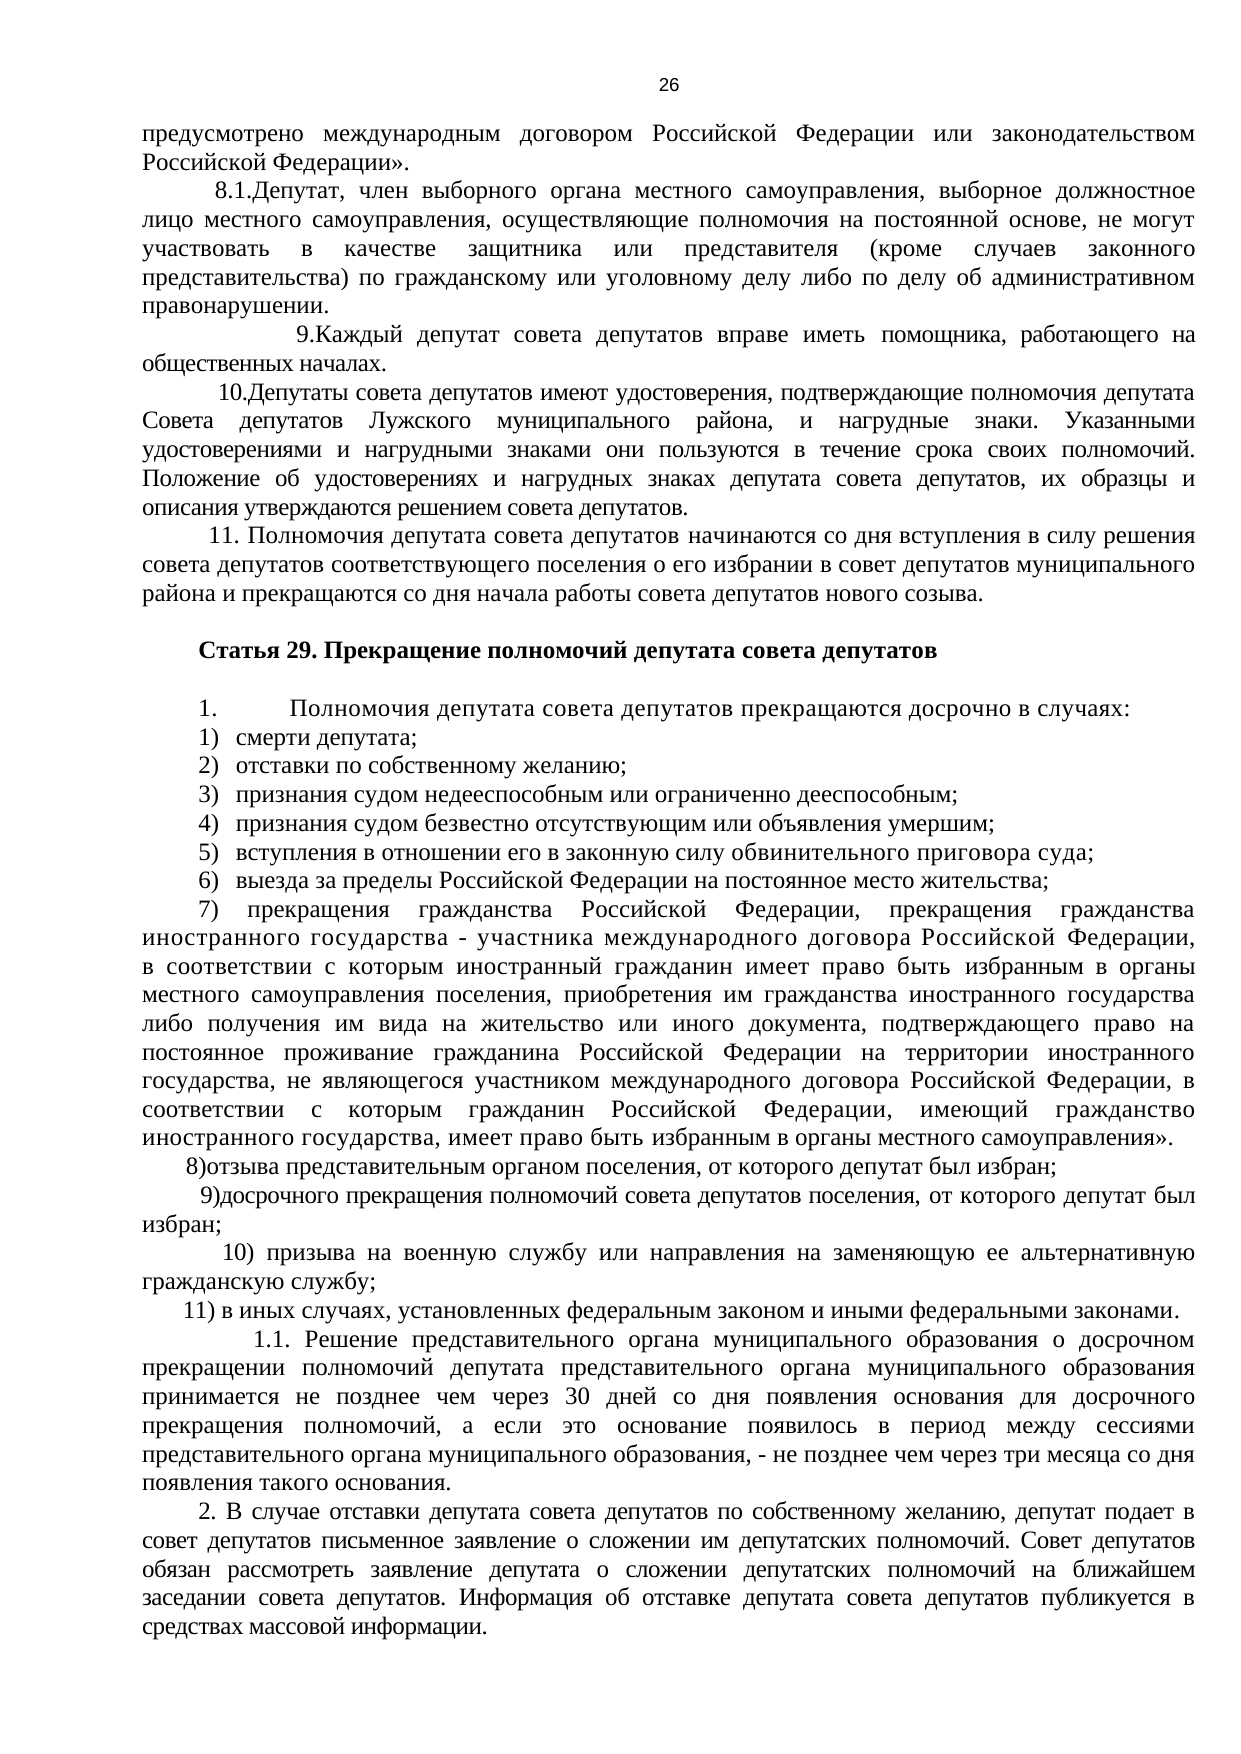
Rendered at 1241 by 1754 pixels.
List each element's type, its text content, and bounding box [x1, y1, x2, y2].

list 10) призыва на военную службу или направления на заменяющую ее альтернативную гражданскую службу; [142, 1237, 1196, 1295]
text 7) прекращения гражданства Российской Федерации, прекращения гражданства иностранного государства - участника международного договора Российской Федерации, в соответствии с которым иностранный гражданин имеет право быть избранным в органы местного самоуправления поселения, приобретения им гражданства иностранного государства либо получения им вида на жительство или иного документа, подтверждающего право на постоянное проживание гражданина Российской Федерации на территории иностранного государства, не являющегося участником международного договора Российской Федерации, в соответствии с которым гражданин Российской Федерации, имеющий гражданство иностранного государства, имеет право быть избранным в органы местного самоуправления». [142, 894, 1196, 1151]
list 1.1. Решение представительного органа муниципального образования о досрочном прекращении полномочий депутата представительного органа муниципального образования принимается не позднее чем через 30 дней со дня появления основания для досрочного прекращения полномочий, а если это основание появилось в период между сессиями представительного органа муниципального образования, - не позднее чем через три месяца со дня появления такого основания. [142, 1324, 1196, 1496]
list смерти депутата; [142, 722, 1196, 751]
list отставки по собственному желанию; [142, 751, 1196, 779]
list 2. В случае отставки депутата совета депутатов по собственному желанию, депутат подает в совет депутатов письменное заявление о сложении им депутатских полномочий. Совет депутатов обязан рассмотреть заявление депутата о сложении депутатских полномочий на ближайшем заседании совета депутатов. Информация об отставке депутата совета депутатов публикуется в средствах массовой информации. [142, 1496, 1196, 1640]
text 9.Каждый депутат совета депутатов вправе иметь помощника, работающего на общественных началах. [142, 319, 1196, 377]
list 9)досрочного прекращения полномочий совета депутатов поселения, от которого депутат был избран; [142, 1180, 1196, 1237]
list вступления в отношении его в законную силу обвинительного приговора суда; [142, 837, 1196, 866]
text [142, 118, 1196, 176]
list признания судом безвестно отсутствующим или объявления умершим; [142, 808, 1196, 837]
text 10.Депутаты совета депутатов имеют удостоверения, подтверждающие полномочия депутата Совета депутатов Лужского муниципального района, и нагрудные знаки. Указанными удостоверениями и нагрудными знаками они пользуются в течение срока своих полномочий. Положение об удостоверениях и нагрудных знаках депутата совета депутатов, их образцы и описания утверждаются решением совета депутатов. [142, 377, 1196, 521]
list выезда за пределы Российской Федерации на постоянное место жительства; [142, 866, 1196, 894]
list признания судом недееспособным или ограниченно дееспособным; [142, 779, 1196, 808]
text 11. Полномочия депутата совета депутатов начинаются со дня вступления в силу решения совета депутатов соответствующего поселения о его избрании в совет депутатов муниципального района и прекращаются со дня начала работы совета депутатов нового созыва. [142, 521, 1196, 607]
subtitle Статья 29. Прекращение полномочий депутата совета депутатов [142, 636, 1196, 664]
text 8.1.Депутат, член выборного органа местного самоуправления, выборное должностное лицо местного самоуправления, осуществляющие полномочия на постоянной основе, не могут участвовать в качестве защитника или представителя (кроме случаев законного представительства) по гражданскому или уголовному делу либо по делу об административном правонарушении. [142, 176, 1196, 319]
list 11) в иных случаях, установленных федеральным законом и иными федеральными законами. [142, 1295, 1196, 1324]
text 8)отзыва представительным органом поселения, от которого депутат был избран; [142, 1151, 1196, 1180]
list Полномочия депутата совета депутатов прекращаются досрочно в случаях: [142, 693, 1196, 722]
